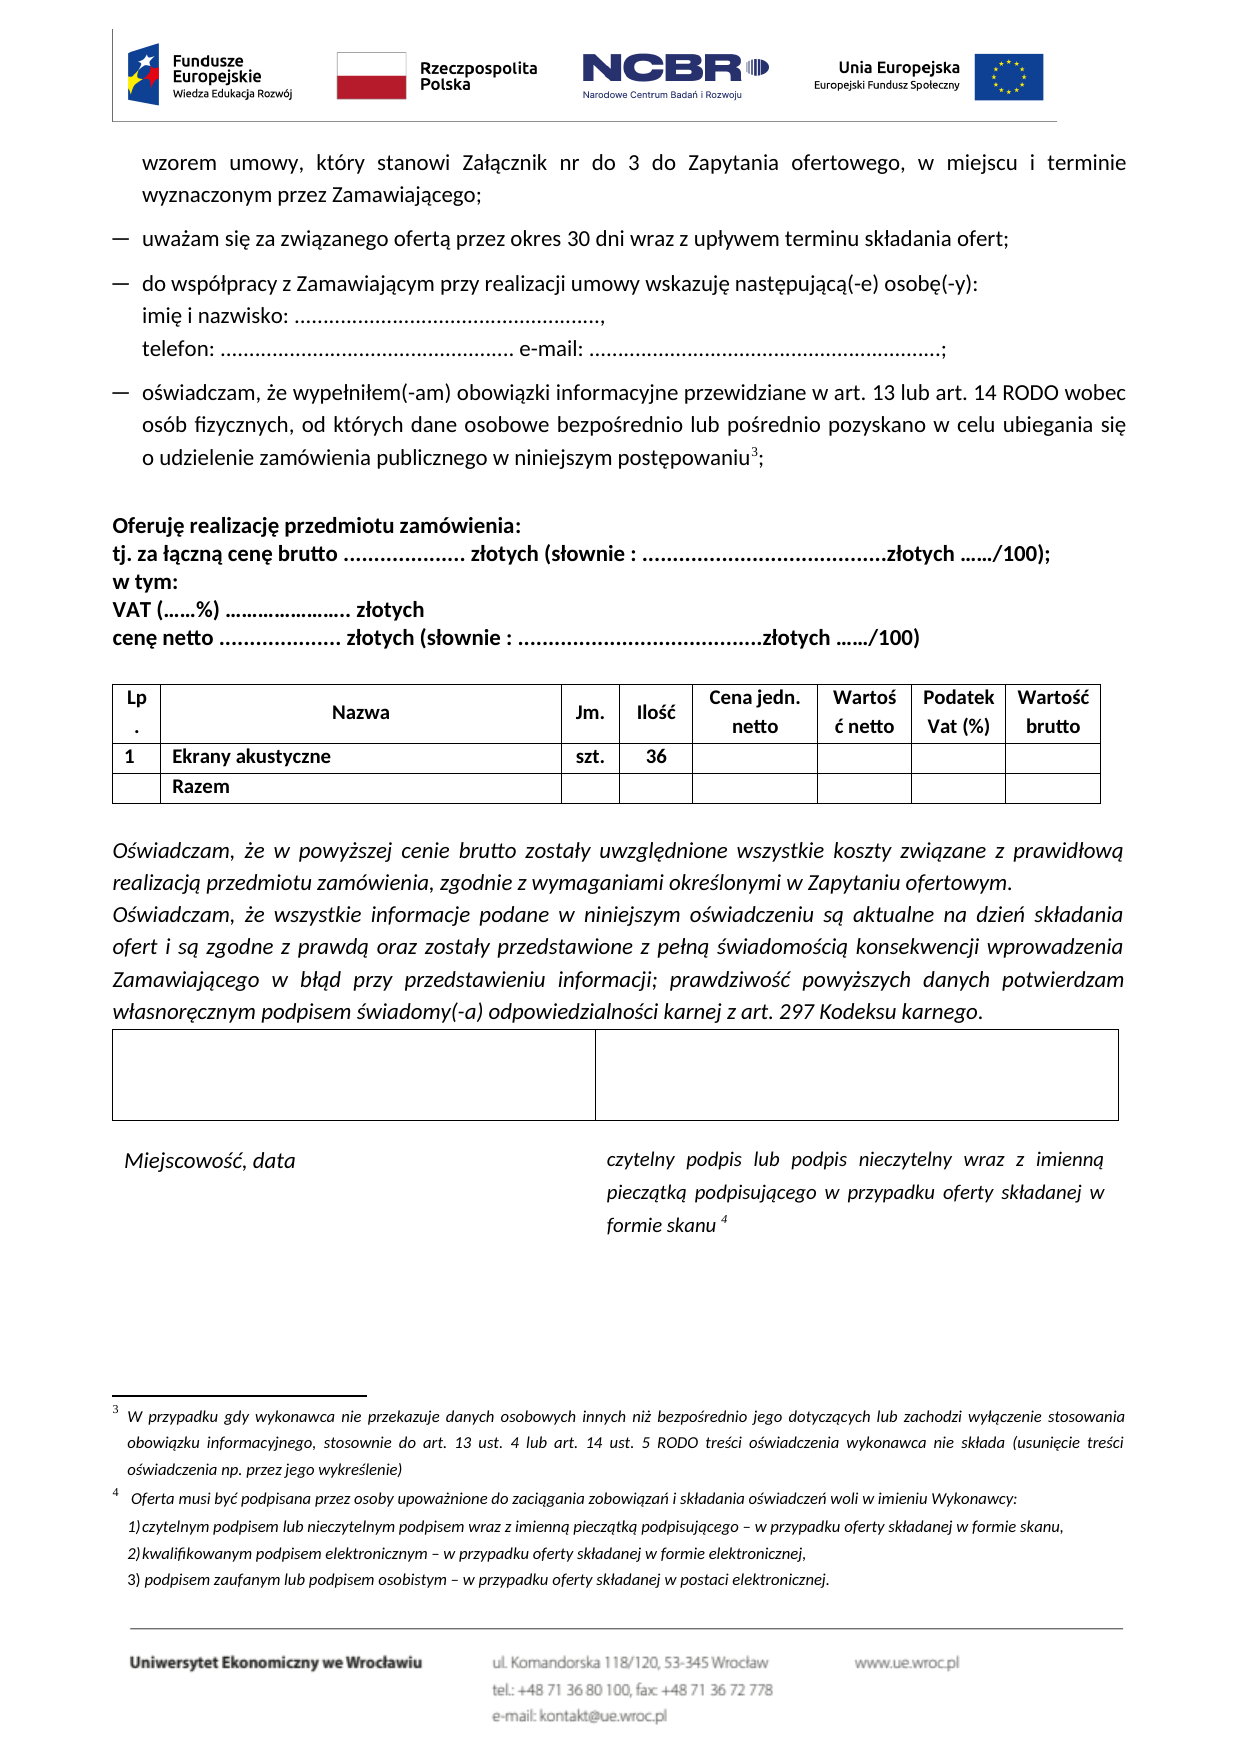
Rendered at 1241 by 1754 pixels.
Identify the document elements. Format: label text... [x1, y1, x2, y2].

table_cell [912, 774, 1005, 803]
table_header [113, 1030, 595, 1120]
table_cell [818, 744, 911, 773]
table_cell [1006, 774, 1100, 803]
text Oferuję realizację przedmiotu zamówienia: [112, 511, 1128, 539]
table_cell [1006, 744, 1100, 773]
text cenę netto .................... złotych (słownie : ........................................złotych ……/100) [112, 623, 1128, 651]
list imię i nazwisko: ....................................................., [142, 301, 1128, 329]
table_cell [562, 774, 619, 803]
text Oświadczam, że w powyższej cenie brutto zostały uwzględnione wszystkie koszty związane z prawidłową realizacją przedmiotu zamówienia, zgodnie z wymaganiami określonymi w Zapytaniu ofertowym. [112, 836, 1128, 896]
table_header Nazwa [161, 685, 561, 743]
list oświadczam, że wypełniłem(-am) obowiązki informacyjne przewidziane w art. 13 lub art. 14 RODO wobec osób fizycznych, od których dane osobowe bezpośrednio lub pośrednio pozyskano w celu ubiegania się o udzielenie zamówienia publicznego w niniejszym postępowaniu; [112, 378, 1128, 471]
table_cell Ekrany akustyczne [161, 744, 561, 773]
table_cell [693, 744, 817, 773]
table_cell [818, 774, 911, 803]
table_header Wartość brutto [1006, 685, 1100, 743]
table_cell Razem [161, 774, 561, 803]
table_header Ilość [620, 685, 692, 743]
table_header Cena jedn. netto [693, 685, 817, 743]
table_cell Miejscowość, data [113, 1121, 595, 1276]
list do współpracy z Zamawiającym przy realizacji umowy wskazuję następującą(-e) osobę(-y): [112, 269, 1128, 297]
table_cell [912, 744, 1005, 773]
table_header [596, 1030, 1118, 1120]
table_header Wartość netto [818, 685, 911, 743]
list uważam się za związanego ofertą przez okres 30 dni wraz z upływem terminu składania ofert; [112, 224, 1128, 253]
table_cell 36 [620, 744, 692, 773]
text w tym: [112, 567, 1128, 595]
text VAT (……%) ………………….. złotych [112, 595, 1128, 623]
table_header Podatek Vat (%) [912, 685, 1005, 743]
picture [112, 29, 1058, 122]
table_cell [113, 774, 160, 803]
text tj. za łączną cenę brutto .................... złotych (słownie : ........................................złotych ……/100); [112, 539, 1128, 567]
table_header Jm. [562, 685, 619, 743]
table_header Lp. [113, 685, 160, 743]
list telefon: ................................................... e-mail: .............................................................; [142, 334, 1128, 362]
table_cell czytelny podpis lub podpis nieczytelny wraz z imienną pieczątką podpisującego w przypadku oferty składanej w formie skanu [595, 1121, 1118, 1276]
table_cell [693, 774, 817, 803]
table_cell [620, 774, 692, 803]
table_cell szt. [562, 744, 619, 773]
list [112, 148, 1128, 208]
table_cell 1 [113, 744, 160, 773]
text Oświadczam, że wszystkie informacje podane w niniejszym oświadczeniu są aktualne na dzień składania ofert i są zgodne z prawdą oraz zostały przedstawione z pełną świadomością konsekwencji wprowadzenia Zamawiającego w błąd przy przedstawieniu informacji; prawdziwość powyższych danych potwierdzam własnoręcznym podpisem świadomy(-a) odpowiedzialności karnej z art. 297 Kodeksu karnego. [112, 900, 1128, 1025]
